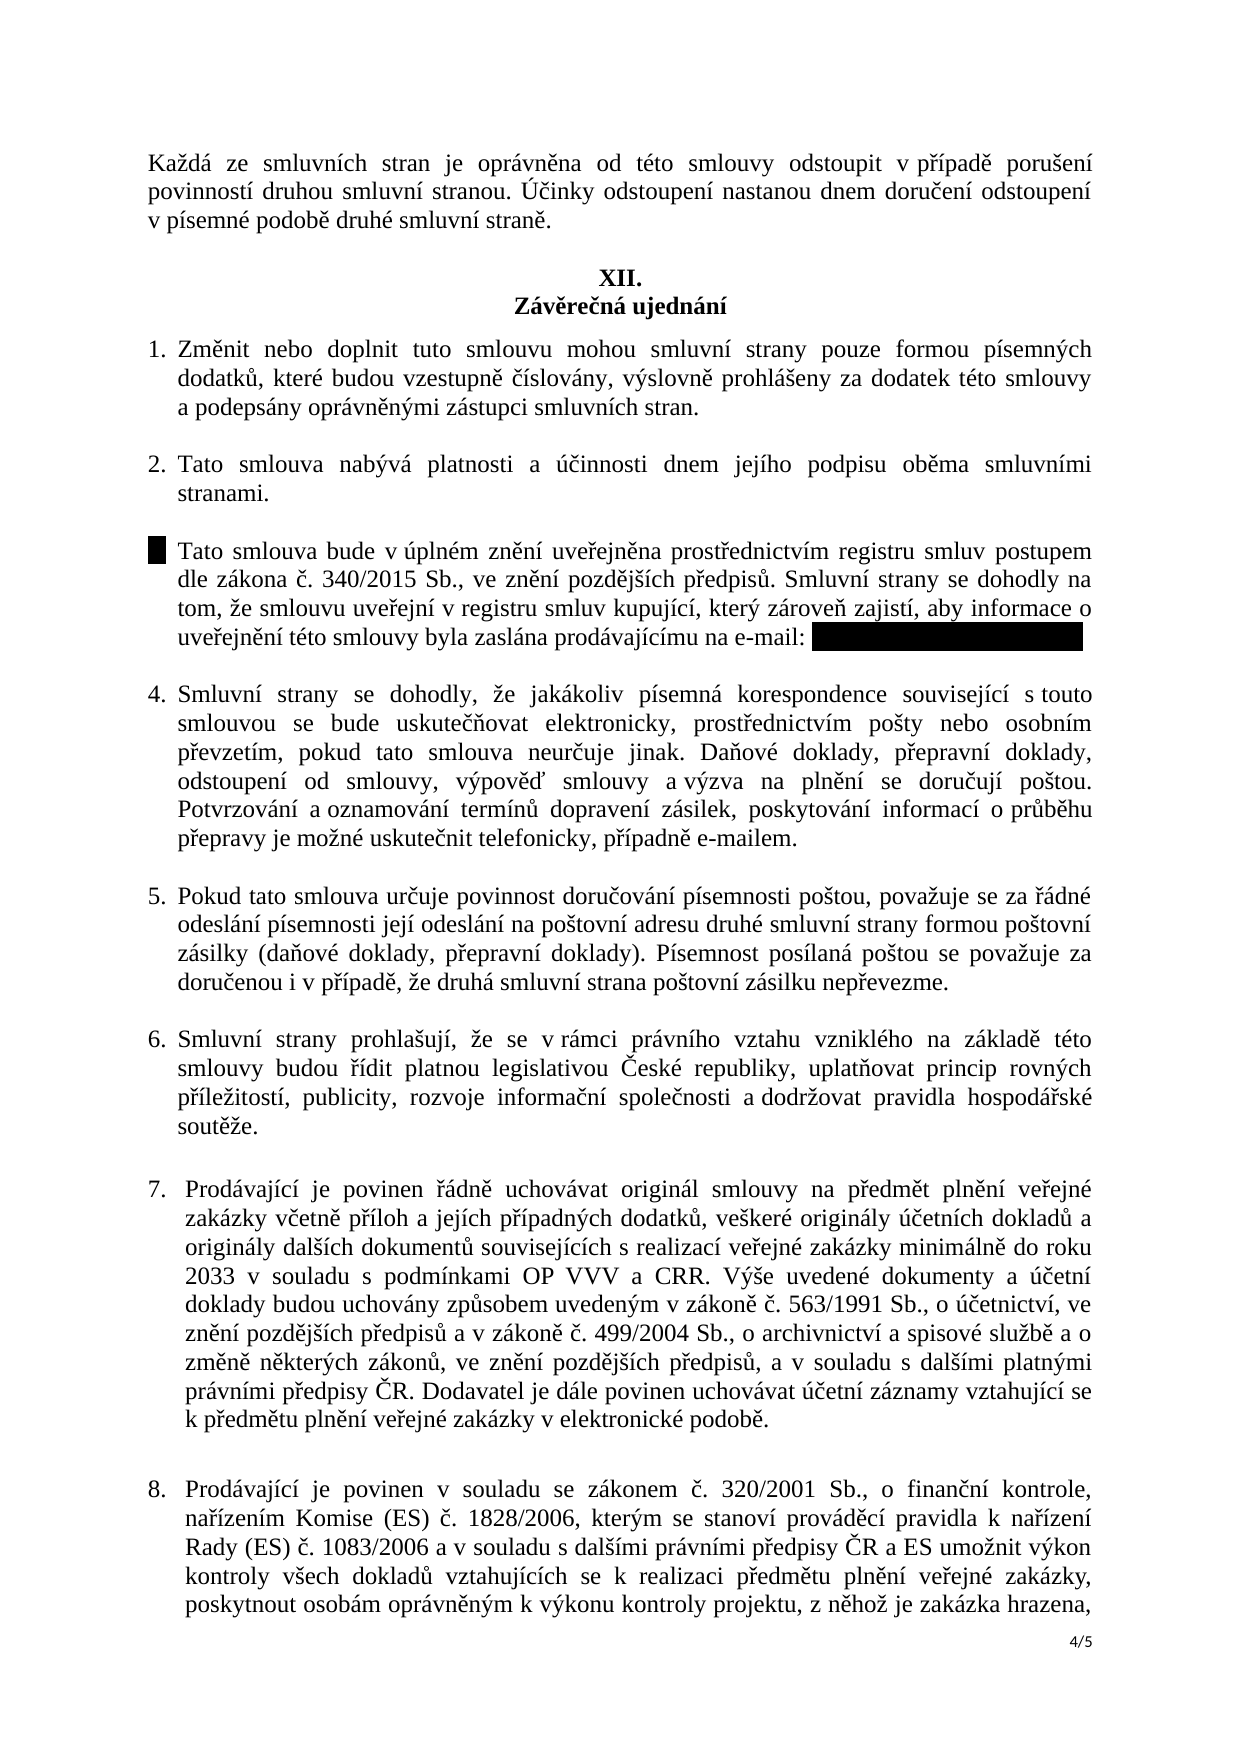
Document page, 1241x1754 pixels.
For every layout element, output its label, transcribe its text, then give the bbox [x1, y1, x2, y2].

list Smluvní strany prohlašují, že se v rámci právního vztahu vzniklého na základě této smlouvy budou řídit platnou legislativou České republiky, uplatňovat princip rovných příležitostí, publicity, rozvoje informační společnosti a dodržovat pravidla hospodářské soutěže. [148, 1024, 1092, 1139]
list Smluvní strany se dohodly, že jakákoliv písemná korespondence související s touto smlouvou se bude uskutečňovat elektronicky, prostřednictvím pošty nebo osobním převzetím, pokud tato smlouva neurčuje jinak. Daňové doklady, přepravní doklady, odstoupení od smlouvy, výpověď smlouvy a výzva na plnění se doručují poštou. Potvrzování a oznamování termínů dopravení zásilek, poskytování informací o průběhu přepravy je možné uskutečnit telefonicky, případně e-mailem. [148, 679, 1092, 852]
list Pokud tato smlouva určuje povinnost doručování písemnosti poštou, považuje se za řádné odeslání písemnosti její odeslání na poštovní adresu druhé smluvní strany formou poštovní zásilky (daňové doklady, přepravní doklady). Písemnost posílaná poštou se považuje za doručenou i v případě, že druhá smluvní strana poštovní zásilku nepřevezme. [148, 881, 1092, 996]
list Prodávající je povinen řádně uchovávat originál smlouvy na předmět plnění veřejné zakázky včetně příloh a jejích případných dodatků, veškeré originály účetních dokladů a originály dalších dokumentů souvisejících s realizací veřejné zakázky minimálně do roku 2033 v souladu s podmínkami OP VVV a CRR. Výše uvedené dokumenty a účetní doklady budou uchovány způsobem uvedeným v zákoně č. 563/1991 Sb., o účetnictví, ve znění pozdějších předpisů a v zákoně č. 499/2004 Sb., o archivnictví a spisové službě a o změně některých zákonů, ve znění pozdějších předpisů, a v souladu s dalšími platnými právními předpisy ČR. Dodavatel je dále povinen uchovávat účetní záznamy vztahující se k předmětu plnění veřejné zakázky v elektronické podobě. [148, 1174, 1092, 1433]
subtitle Závěrečná ujednání [148, 291, 1092, 320]
text Každá ze smluvních stran je oprávněna od této smlouvy odstoupit v případě porušení povinností druhou smluvní stranou. Účinky odstoupení nastanou dnem doručení odstoupení v písemné podobě druhé smluvní straně. [148, 148, 1092, 234]
list Tato smlouva nabývá platnosti a účinnosti dnem jejího podpisu oběma smluvními stranami. [148, 449, 1092, 507]
list Změnit nebo doplnit tuto smlouvu mohou smluvní strany pouze formou písemných dodatků, které budou vzestupně číslovány, výslovně prohlášeny za dodatek této smlouvy a podepsány oprávněnými zástupci smluvních stran. [148, 334, 1092, 421]
text XII. [148, 263, 1092, 291]
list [148, 1474, 1092, 1618]
list Tato smlouva bude v úplném znění uveřejněna prostřednictvím registru smluv postupem dle zákona č. 340/2015 Sb., ve znění pozdějších předpisů. Smluvní strany se dohodly na tom, že smlouvu uveřejní v registru smluv kupující, který zároveň zajistí, aby informace o uveřejnění této smlouvy byla zaslána prodávajícímu na e-mail: linz@chomutov.ferona.cz . [148, 536, 1092, 651]
